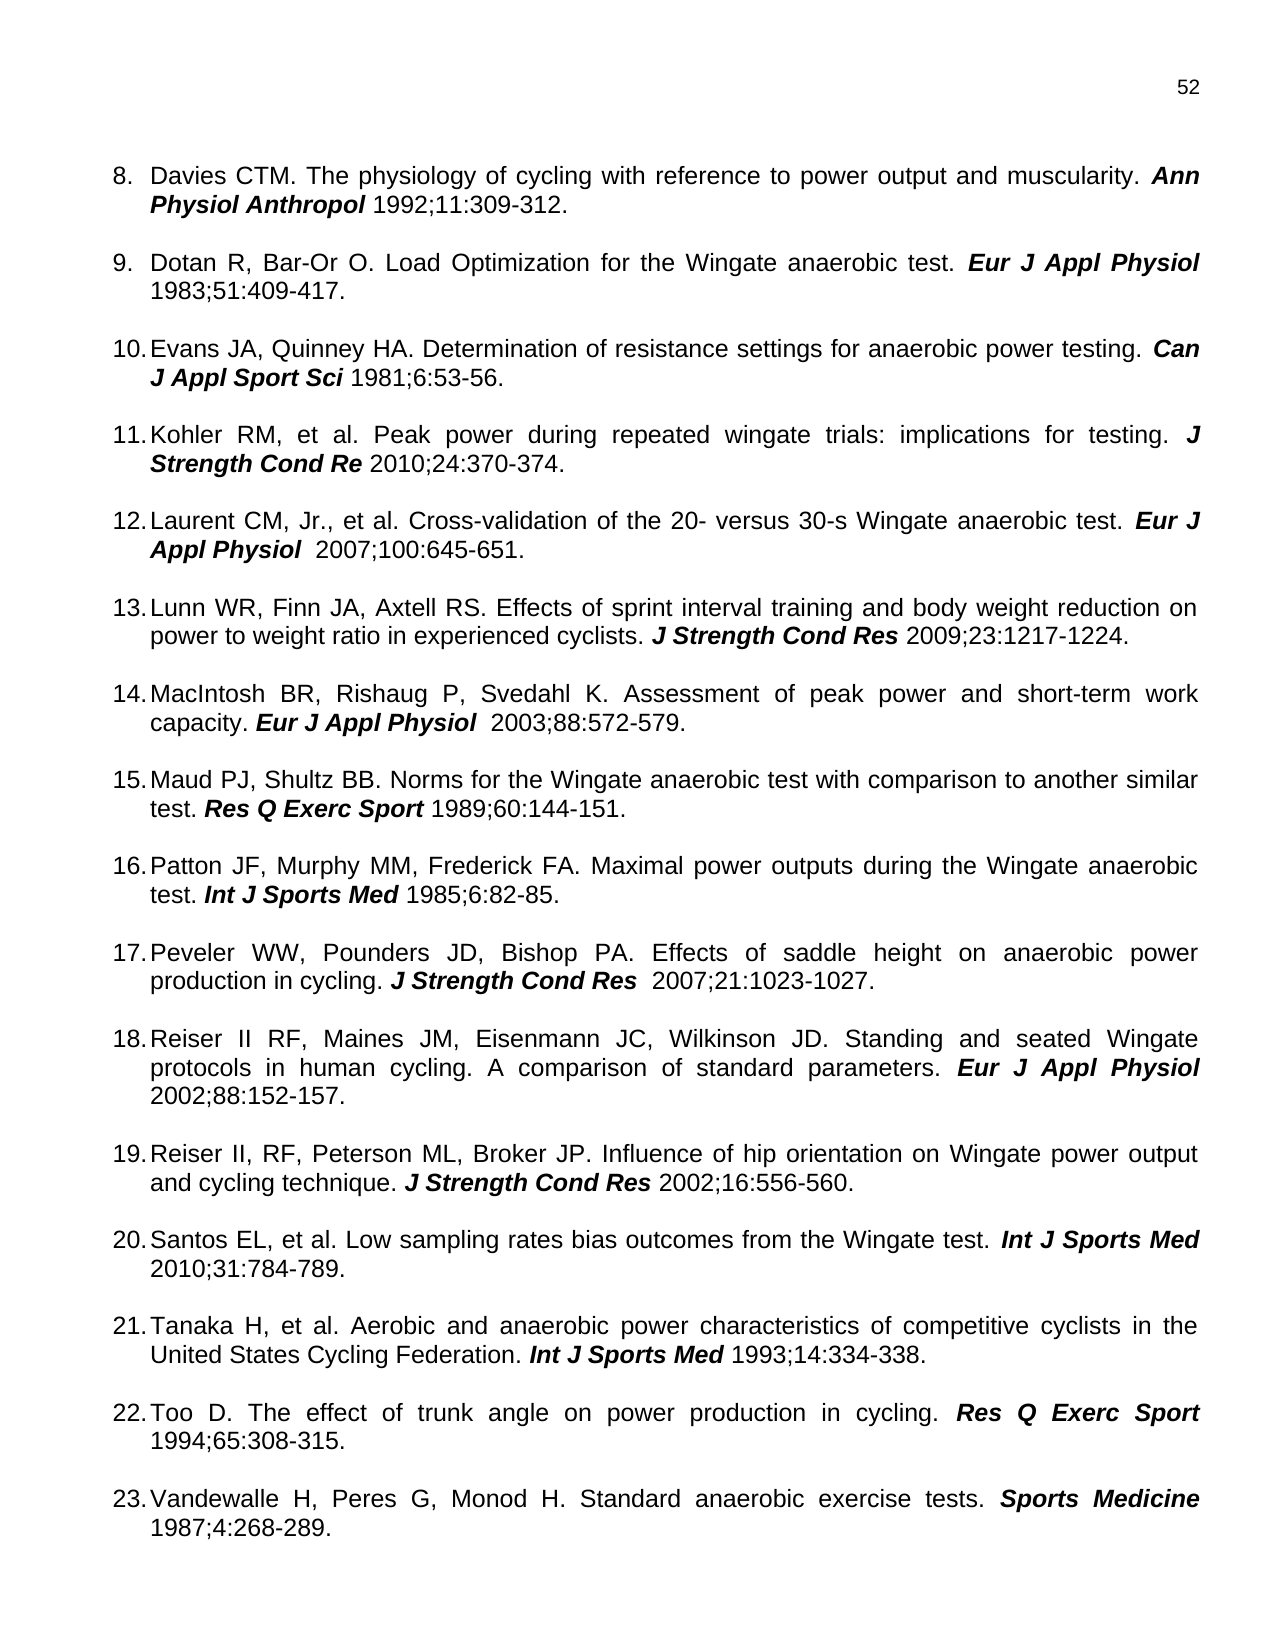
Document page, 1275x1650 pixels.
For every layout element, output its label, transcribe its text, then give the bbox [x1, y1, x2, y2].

list Santos EL, et al. Low sampling rates bias outcomes from the Wingate test. Int J Sports Med 2010;31:784-789. [112, 1225, 1200, 1282]
list Vandewalle H, Peres G, Monod H. Standard anaerobic exercise tests. Sports Medicine 1987;4:268-289. [112, 1484, 1200, 1541]
list Lunn WR, Finn JA, Axtell RS. Effects of sprint interval training and body weight reduction on power to weight ratio in experienced cyclists. J Strength Cond Res 2009;23:1217-1224. [112, 592, 1200, 650]
list Laurent CM, Jr., et al. Cross-validation of the 20- versus 30-s Wingate anaerobic test. Eur J Appl Physiol 2007;100:645-651. [112, 506, 1200, 564]
list Patton JF, Murphy MM, Frederick FA. Maximal power outputs during the Wingate anaerobic test. Int J Sports Med 1985;6:82-85. [112, 851, 1200, 909]
list Davies CTM. The physiology of cycling with reference to power output and muscularity. Ann Physiol Anthropol 1992;11:309-312. [112, 161, 1200, 219]
list MacIntosh BR, Rishaug P, Svedahl K. Assessment of peak power and short-term work capacity. Eur J Appl Physiol 2003;88:572-579. [112, 679, 1200, 736]
list Tanaka H, et al. Aerobic and anaerobic power characteristics of competitive cyclists in the United States Cycling Federation. Int J Sports Med 1993;14:334-338. [112, 1311, 1200, 1369]
list Reiser II RF, Maines JM, Eisenmann JC, Wilkinson JD. Standing and seated Wingate protocols in human cycling. A comparison of standard parameters. Eur J Appl Physiol 2002;88:152-157. [112, 1024, 1200, 1110]
list Peveler WW, Pounders JD, Bishop PA. Effects of saddle height on anaerobic power production in cycling. J Strength Cond Res 2007;21:1023-1027. [112, 937, 1200, 995]
list Dotan R, Bar-Or O. Load Optimization for the Wingate anaerobic test. Eur J Appl Physiol 1983;51:409-417. [112, 247, 1200, 305]
list Maud PJ, Shultz BB. Norms for the Wingate anaerobic test with comparison to another similar test. Res Q Exerc Sport 1989;60:144-151. [112, 765, 1200, 822]
list Evans JA, Quinney HA. Determination of resistance settings for anaerobic power testing. Can J Appl Sport Sci 1981;6:53-56. [112, 334, 1200, 391]
list Reiser II, RF, Peterson ML, Broker JP. Influence of hip orientation on Wingate power output and cycling technique. J Strength Cond Res 2002;16:556-560. [112, 1139, 1200, 1196]
list Too D. The effect of trunk angle on power production in cycling. Res Q Exerc Sport 1994;65:308-315. [112, 1397, 1200, 1455]
list Kohler RM, et al. Peak power during repeated wingate trials: implications for testing. J Strength Cond Re 2010;24:370-374. [112, 420, 1200, 477]
